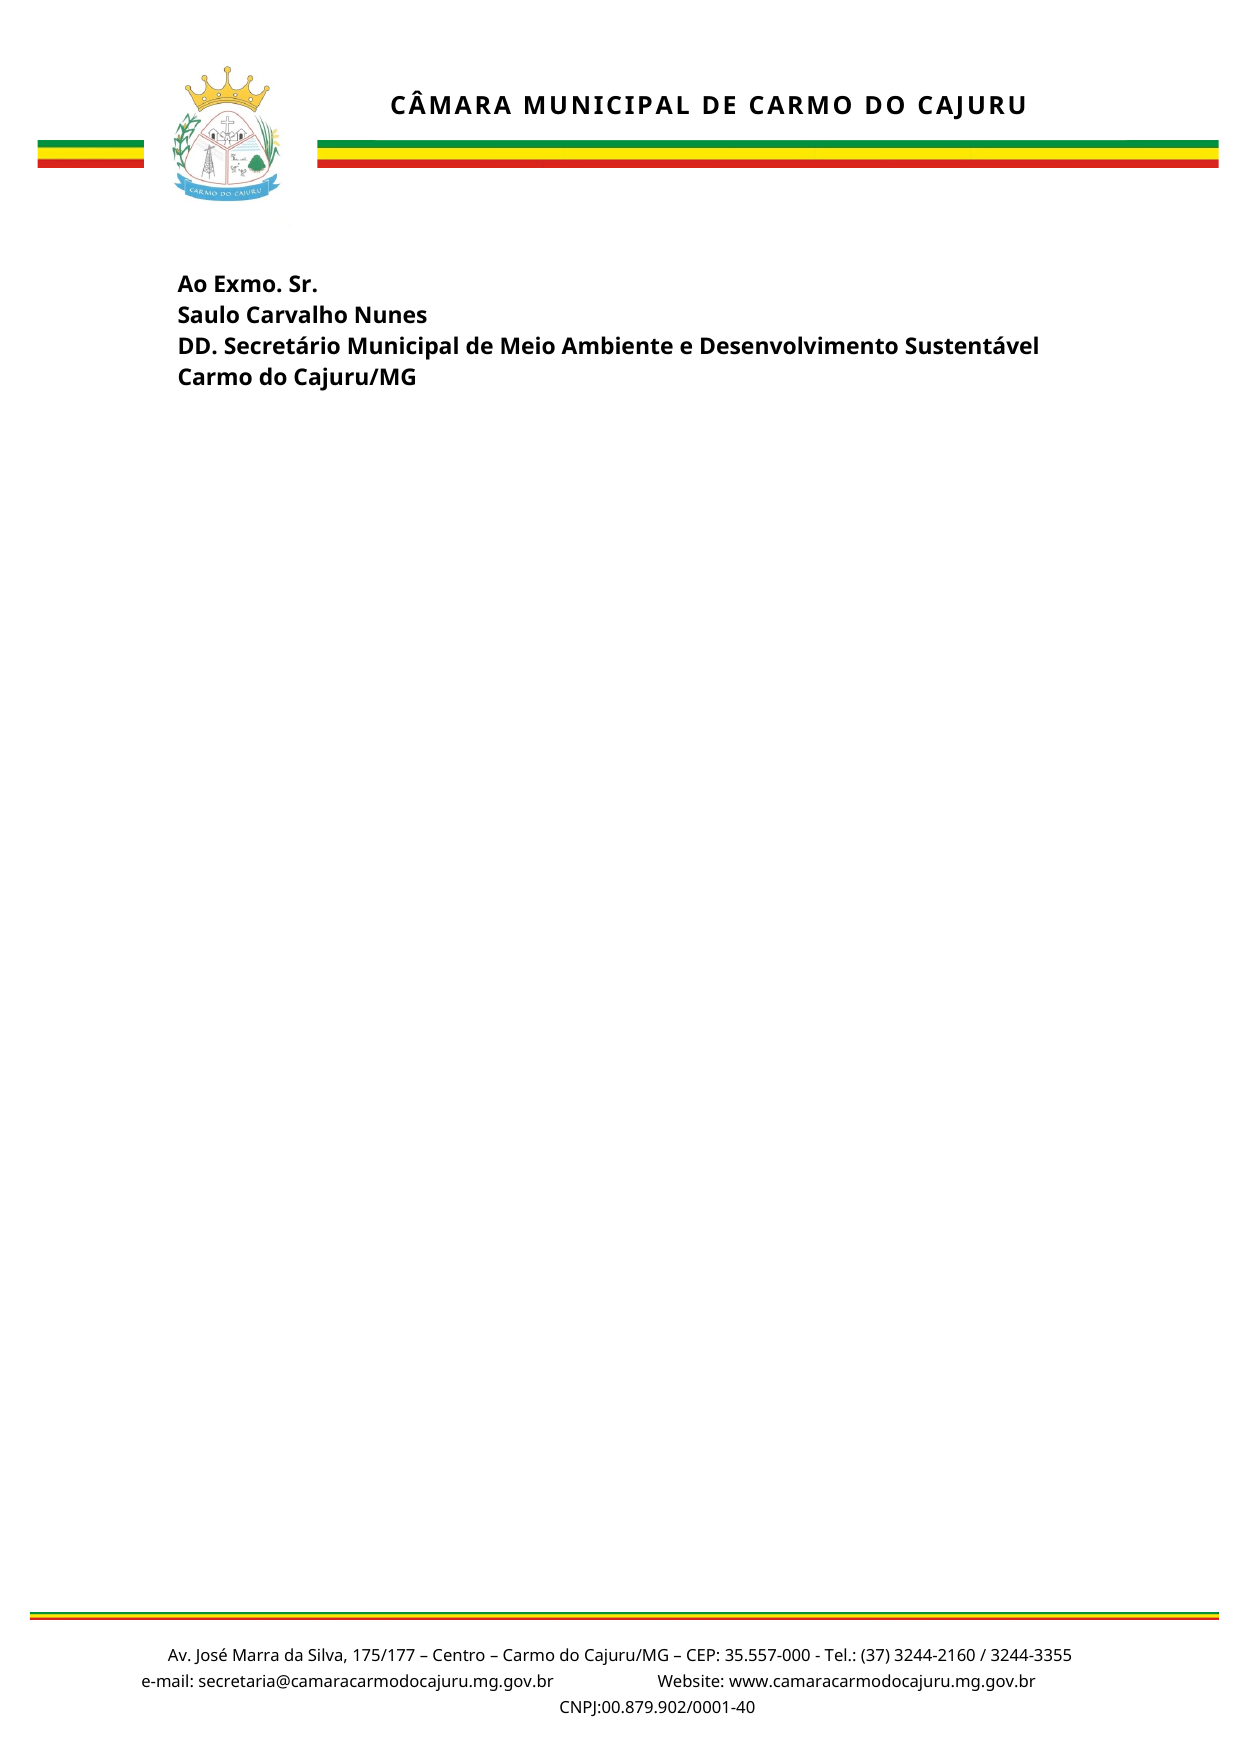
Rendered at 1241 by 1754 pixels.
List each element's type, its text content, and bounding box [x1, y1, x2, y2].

picture [29, 1612, 1219, 1620]
picture [157, 43, 300, 230]
picture [317, 140, 1219, 168]
picture [37, 140, 144, 168]
text Carmo do Cajuru/MG [177, 361, 1063, 392]
text Saulo Carvalho Nunes [177, 299, 1063, 330]
text Ao Exmo. Sr. [177, 267, 1063, 299]
text DD. Secretário Municipal de Meio Ambiente e Desenvolvimento Sustentável [177, 330, 1063, 361]
